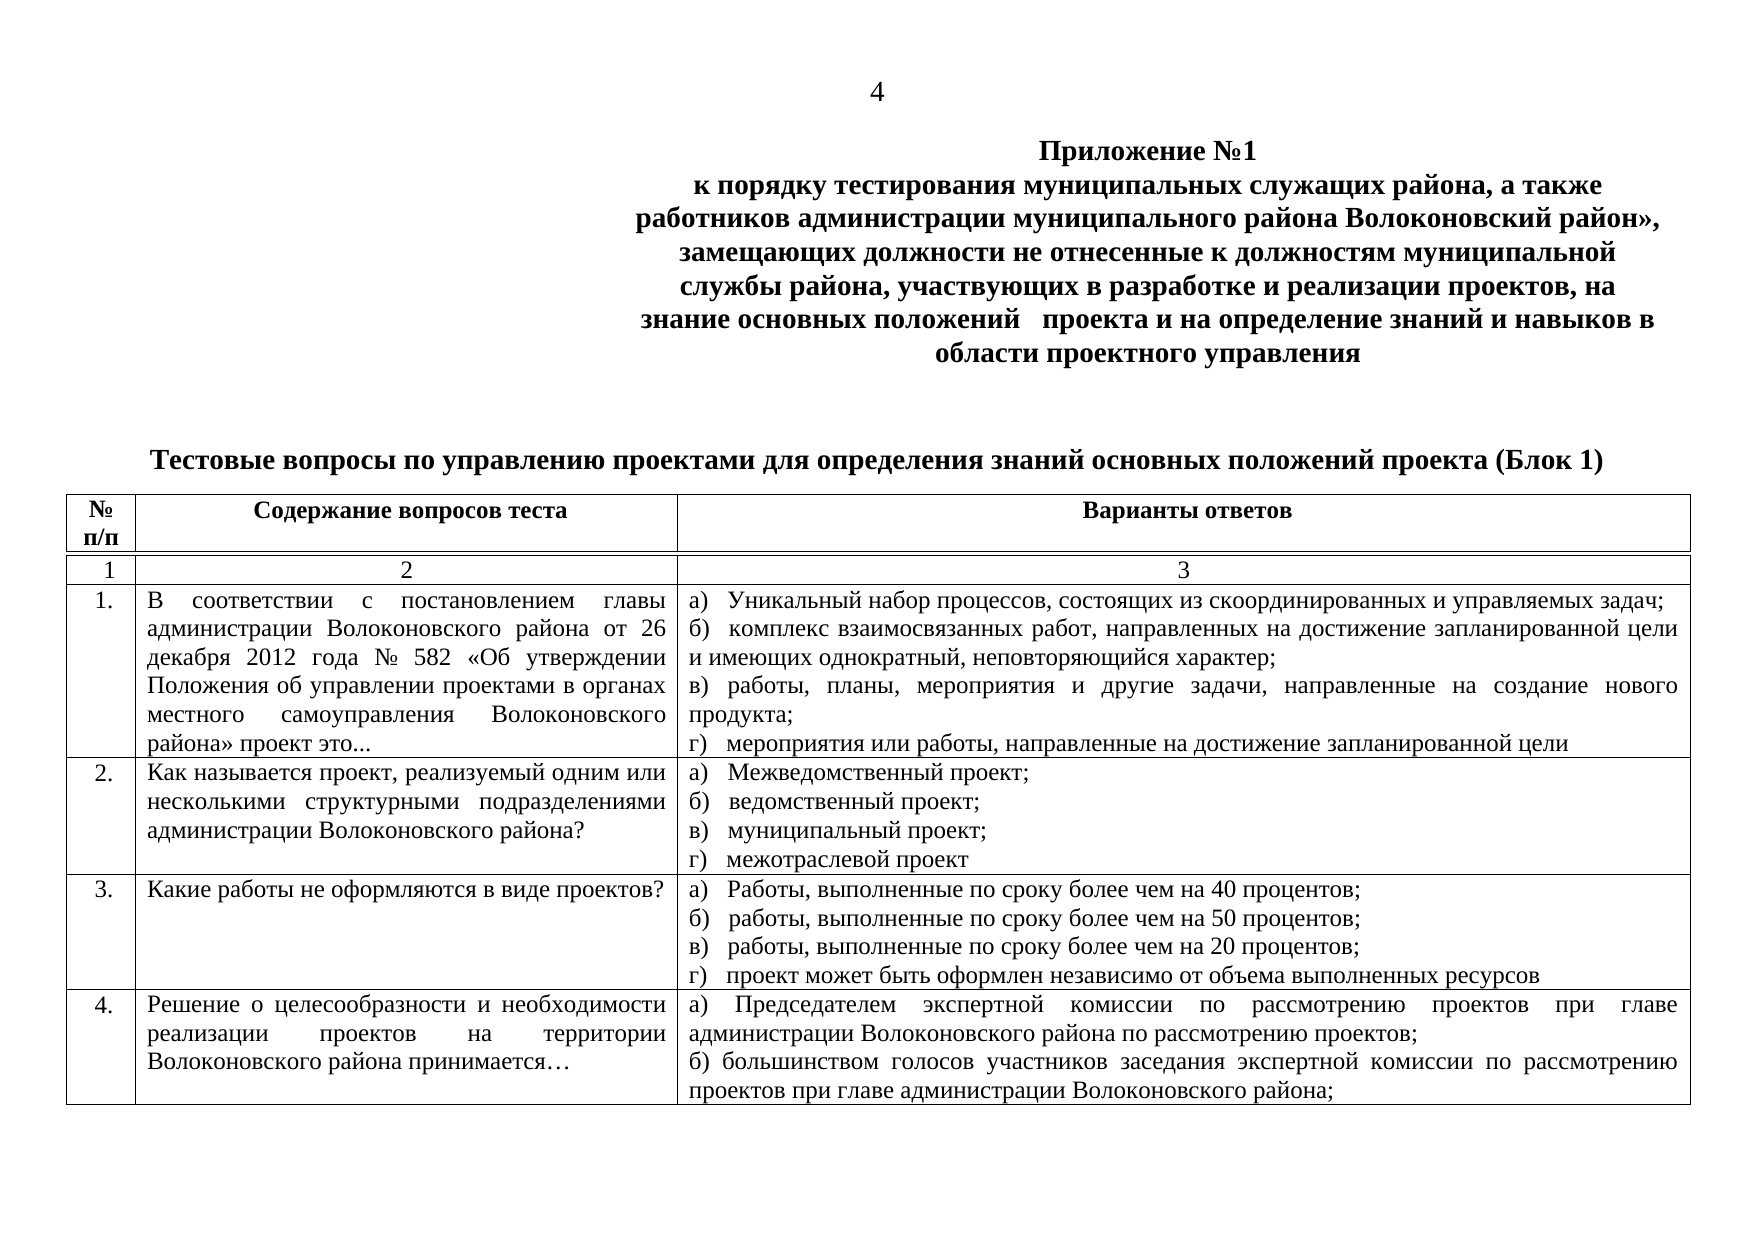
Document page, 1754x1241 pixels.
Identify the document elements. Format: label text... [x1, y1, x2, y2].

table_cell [136, 990, 677, 1104]
table_header Варианты ответов [678, 495, 1690, 551]
table_cell 2. [67, 758, 135, 873]
table_cell 3. [67, 875, 135, 989]
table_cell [678, 990, 1690, 1104]
table_cell Как называется проект, реализуемый одним или несколькими структурными подразделениями администрации Волоконовского района? [136, 758, 677, 873]
table_cell а) Работы, выполненные по сроку более чем на 40 процентов; б) работы, выполненные по сроку более чем на 50 процентов; в) работы, выполненные по сроку более чем на 20 процентов; г) проект может быть оформлен независимо от объема выполненных ресурсов [678, 875, 1690, 989]
table_cell В соответствии с постановлением главы администрации Волоконовского района от 26 декабря 2012 года № 582 «Об утверждении Положения об управлении проектами в органах местного самоуправления Волоконовского района» проект это... [136, 585, 677, 757]
table_cell а) Уникальный набор процессов, состоящих из скоординированных и управляемых задач; б) комплекс взаимосвязанных работ, направленных на достижение запланированной цели и имеющих однократный, неповторяющийся характер; в) работы, планы, мероприятия и другие задачи, направленные на создание нового продукта; г) мероприятия или работы, направленные на достижение запланированной цели [678, 585, 1690, 757]
table_cell 1. [67, 585, 135, 757]
text к порядку тестирования муниципальных служащих района, а также работников администрации муниципального района Волоконовский район», замещающих должности не отнесенные к должностям муниципальной службы района, участвующих в разработке и реализации проектов, на знание основных положений проекта и на определение знаний и навыков в области проектного управления [632, 167, 1663, 368]
table_header № п/п [67, 495, 135, 551]
table_cell а) Межведомственный проект; б) ведомственный проект; в) муниципальный проект; г) межотраслевой проект [678, 758, 1690, 873]
table_cell Какие работы не оформляются в виде проектов? [136, 875, 677, 989]
table_header Содержание вопросов теста [136, 495, 677, 551]
text Тестовые вопросы по управлению проектами для определения знаний основных положений проекта (Блок 1) [89, 446, 1665, 475]
table_header 2 [136, 556, 677, 584]
table_header 1 [67, 556, 135, 584]
table_cell 4. [67, 990, 135, 1104]
table_header 3 [678, 556, 1690, 584]
text Приложение №1 [632, 133, 1663, 167]
